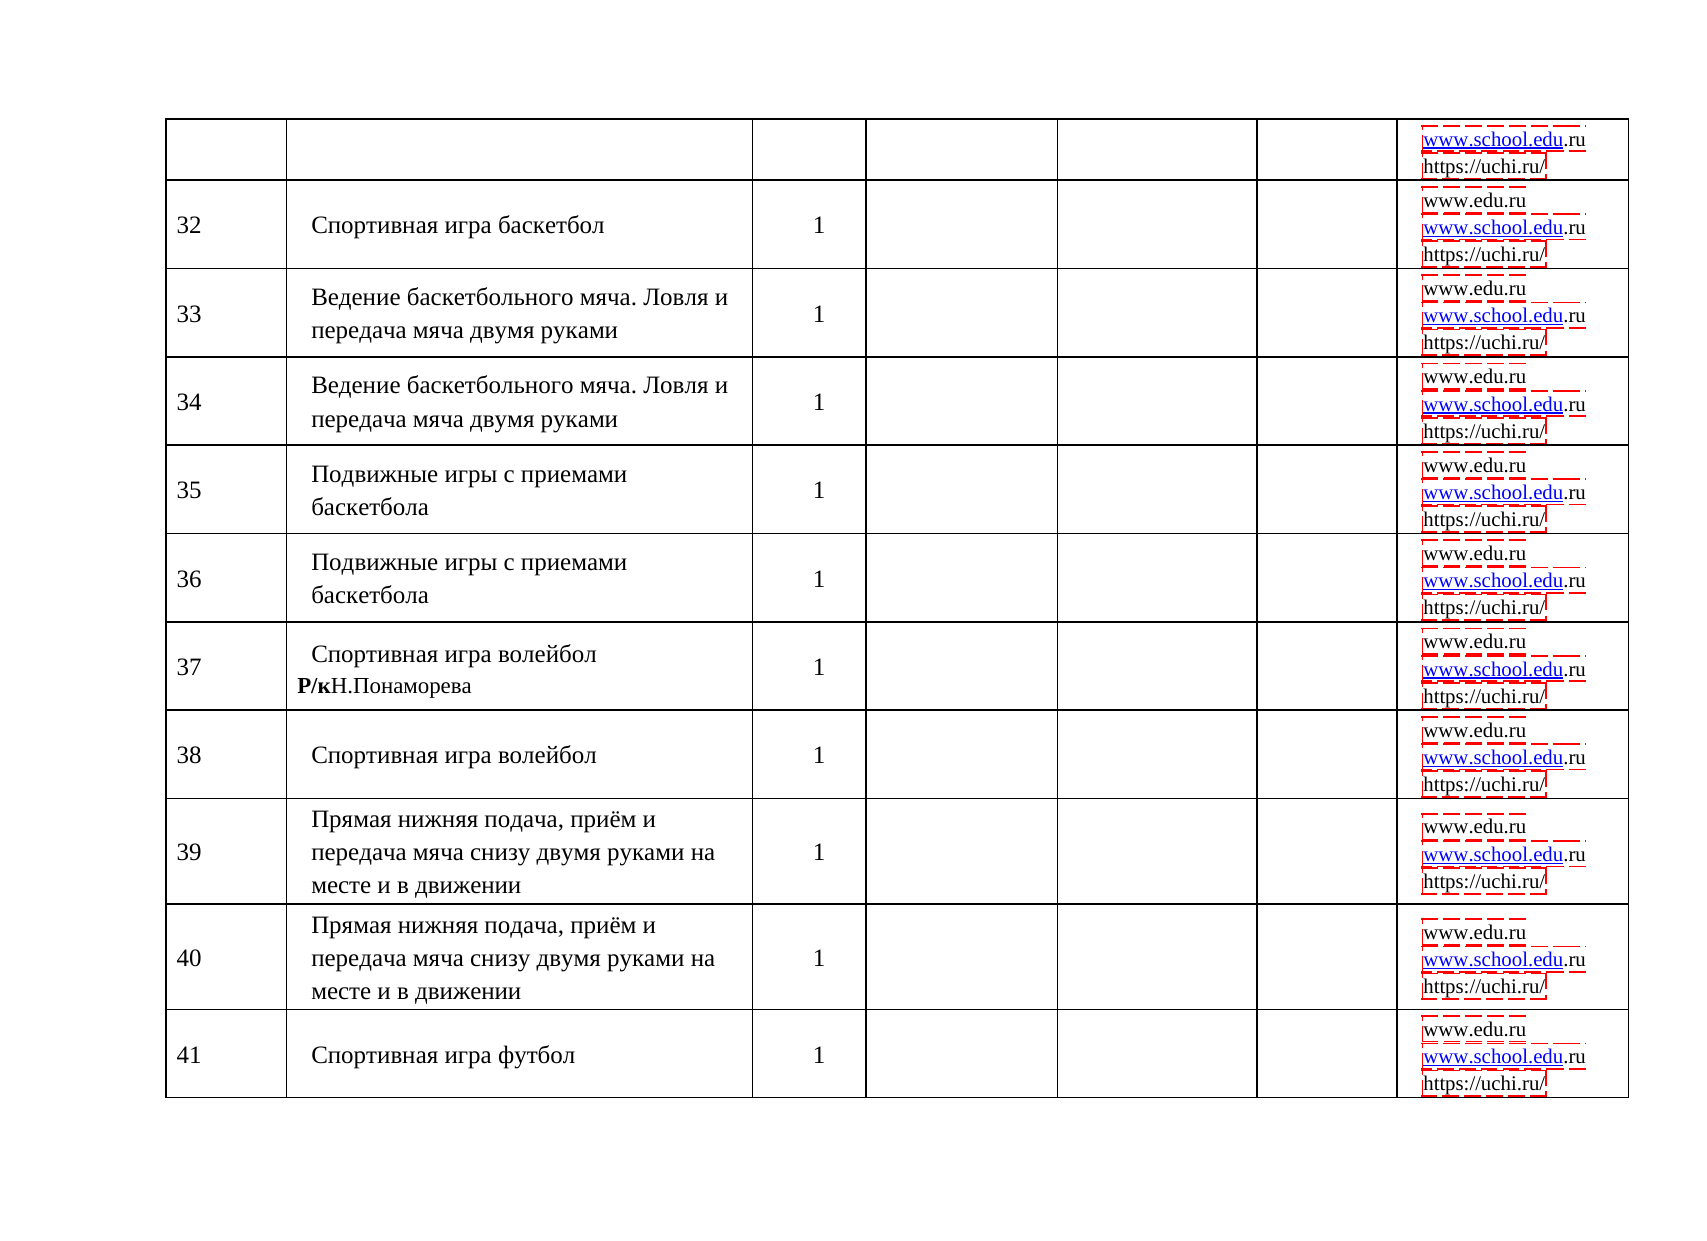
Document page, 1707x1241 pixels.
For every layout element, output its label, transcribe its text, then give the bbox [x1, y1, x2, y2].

table_cell [1058, 534, 1256, 621]
table_cell [1058, 358, 1256, 444]
table_cell 1 [753, 269, 865, 356]
table_cell 1 [867, 120, 1057, 179]
table_cell www.edu.ru www.school.edu.ru https://uchi.ru/ [1398, 799, 1628, 903]
table_cell Ведение баскетбольного мяча. Ловля и передача мяча двумя руками [287, 358, 752, 444]
table_cell 1 [753, 120, 865, 179]
table_cell 34 [167, 358, 286, 444]
table_cell [867, 1010, 1057, 1097]
table_cell [1258, 1010, 1396, 1097]
table_cell 39 [167, 799, 286, 903]
table_cell [867, 799, 1057, 903]
table_cell [1258, 799, 1396, 903]
table_cell 31 [167, 120, 286, 179]
table_cell [867, 534, 1057, 621]
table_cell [1398, 905, 1628, 1008]
table_cell Прямая нижняя подача, приём и передача мяча снизу двумя руками на месте и в движении [287, 905, 752, 1008]
table_cell 1 [753, 799, 865, 903]
table_cell www.edu.ru www.school.edu.ru https://uchi.ru/ [1398, 623, 1628, 709]
table_cell 37 [167, 623, 286, 709]
table_cell 1 [753, 711, 865, 798]
table_cell [1258, 711, 1396, 798]
table_cell [1058, 1010, 1256, 1097]
table_cell 1 [753, 181, 865, 268]
table_cell Ведение баскетбольного мяча. Ловля и передача мяча двумя руками [287, 269, 752, 356]
table_cell 41 [167, 1010, 286, 1097]
table_cell Спортивная игра баскетбол [287, 181, 752, 268]
table_cell 1 [753, 1010, 865, 1097]
table_cell 36 [167, 534, 286, 621]
table_cell 1 [753, 623, 865, 709]
table_cell 1 [753, 534, 865, 621]
table_cell 40 [167, 905, 286, 1008]
table_cell [1058, 120, 1256, 179]
table_cell [1258, 120, 1396, 179]
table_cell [287, 1010, 752, 1097]
table_cell 33 [167, 269, 286, 356]
table_cell [1058, 446, 1256, 533]
table_cell Спортивная игра волейбол Р/кН.Понаморева [287, 623, 752, 709]
table_cell [867, 358, 1057, 444]
table_cell www.edu.ru www.school.edu.ru https://uchi.ru/ [1398, 358, 1628, 444]
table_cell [1398, 120, 1628, 179]
table_cell www.edu.ru www.school.edu.ru https://uchi.ru/ [1398, 534, 1628, 621]
table_cell [1058, 181, 1256, 268]
table_cell www.edu.ru www.school.edu.ru https://uchi.ru/ [1398, 269, 1628, 356]
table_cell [1398, 181, 1628, 268]
table_cell [1258, 623, 1396, 709]
table_cell [1058, 269, 1256, 356]
table_cell 1 [753, 905, 865, 1008]
table_cell [1058, 711, 1256, 798]
table_cell www.edu.ru www.school.edu.ru https://uchi.ru/ [1398, 446, 1628, 533]
table_cell [1258, 269, 1396, 356]
table_cell Подвижные игры с приемами баскетбола [287, 446, 752, 533]
table_cell 32 [167, 181, 286, 268]
table_cell [1258, 446, 1396, 533]
table_cell [867, 711, 1057, 798]
table_cell Прямая нижняя подача, приём и передача мяча снизу двумя руками на месте и в движении [287, 799, 752, 903]
table_cell [1258, 181, 1396, 268]
table_cell 38 [167, 711, 286, 798]
table_cell 35 [167, 446, 286, 533]
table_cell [1398, 1010, 1628, 1097]
table_cell [867, 623, 1057, 709]
table_cell [867, 181, 1057, 268]
table_cell [867, 269, 1057, 356]
table_cell Спортивная игра волейбол [287, 711, 752, 798]
table_cell [867, 446, 1057, 533]
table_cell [287, 120, 752, 179]
table_cell Подвижные игры с приемами баскетбола [287, 534, 752, 621]
table_cell [1058, 905, 1256, 1008]
table_cell [1058, 623, 1256, 709]
table_cell [1258, 358, 1396, 444]
table_cell 1 [753, 446, 865, 533]
table_cell 1 [753, 358, 865, 444]
table_cell [1058, 799, 1256, 903]
table_cell www.edu.ru www.school.edu.ru https://uchi.ru/ [1398, 711, 1628, 798]
table_cell [1258, 534, 1396, 621]
table_cell [867, 905, 1057, 1008]
table_cell [1258, 905, 1396, 1008]
